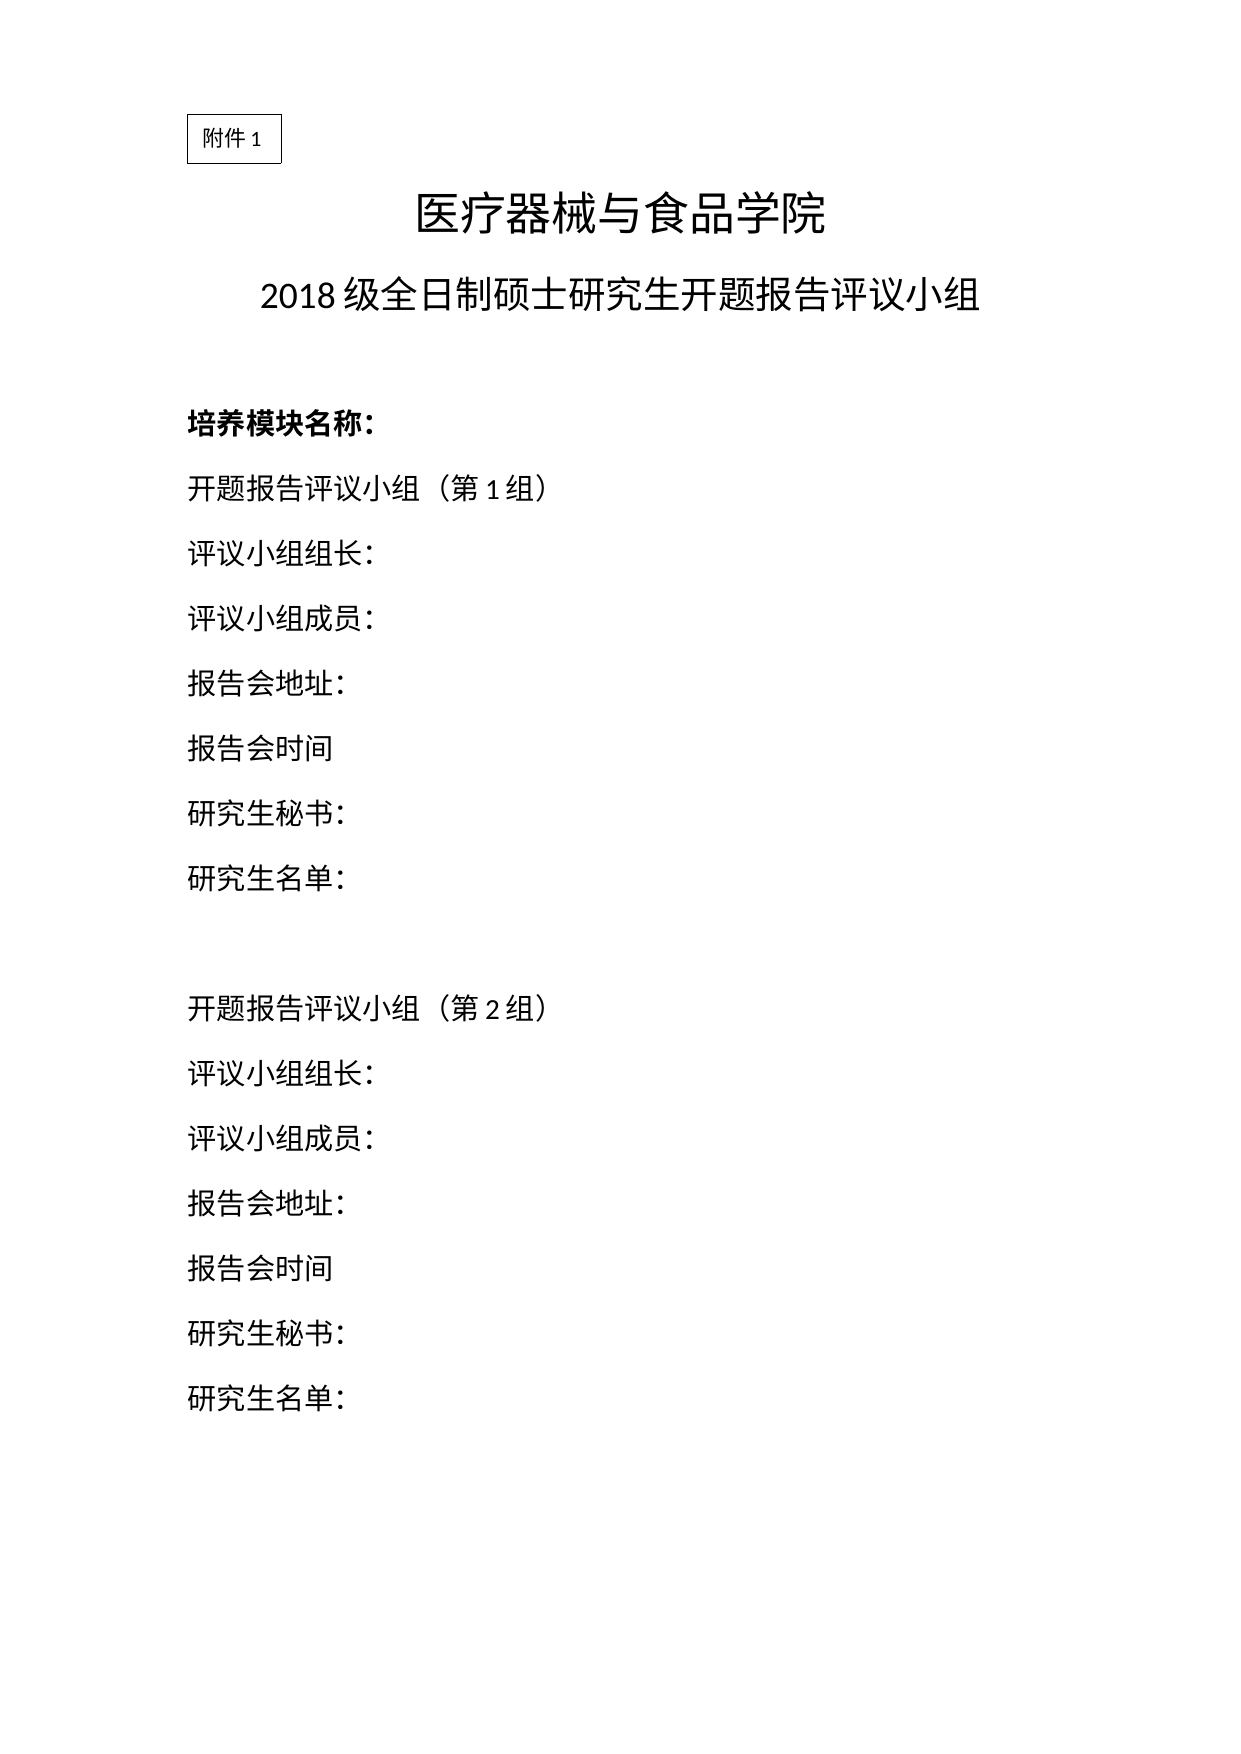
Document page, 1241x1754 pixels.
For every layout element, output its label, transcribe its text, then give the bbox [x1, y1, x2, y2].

text 开题报告评议小组（第2组） [187, 974, 1053, 1039]
text 研究生名单： [187, 844, 1053, 909]
text 研究生秘书： [187, 779, 1053, 844]
text 报告会时间 [187, 1234, 1053, 1299]
text 医疗器械与食品学院 [187, 162, 1053, 259]
text 评议小组组长： [187, 1039, 1053, 1104]
text 开题报告评议小组（第1组） [187, 454, 1053, 519]
text 报告会地址： [187, 1169, 1053, 1234]
text 培养模块名称： [187, 389, 1053, 454]
text 研究生名单： [187, 1364, 1053, 1429]
text 评议小组成员： [187, 1104, 1053, 1169]
text 2018级全日制硕士研究生开题报告评议小组 [187, 259, 1053, 324]
text 研究生秘书： [187, 1299, 1053, 1364]
text 评议小组成员： [187, 584, 1053, 649]
text 评议小组组长： [187, 519, 1053, 584]
text 报告会地址： [187, 649, 1053, 714]
text 报告会时间 [187, 714, 1053, 779]
